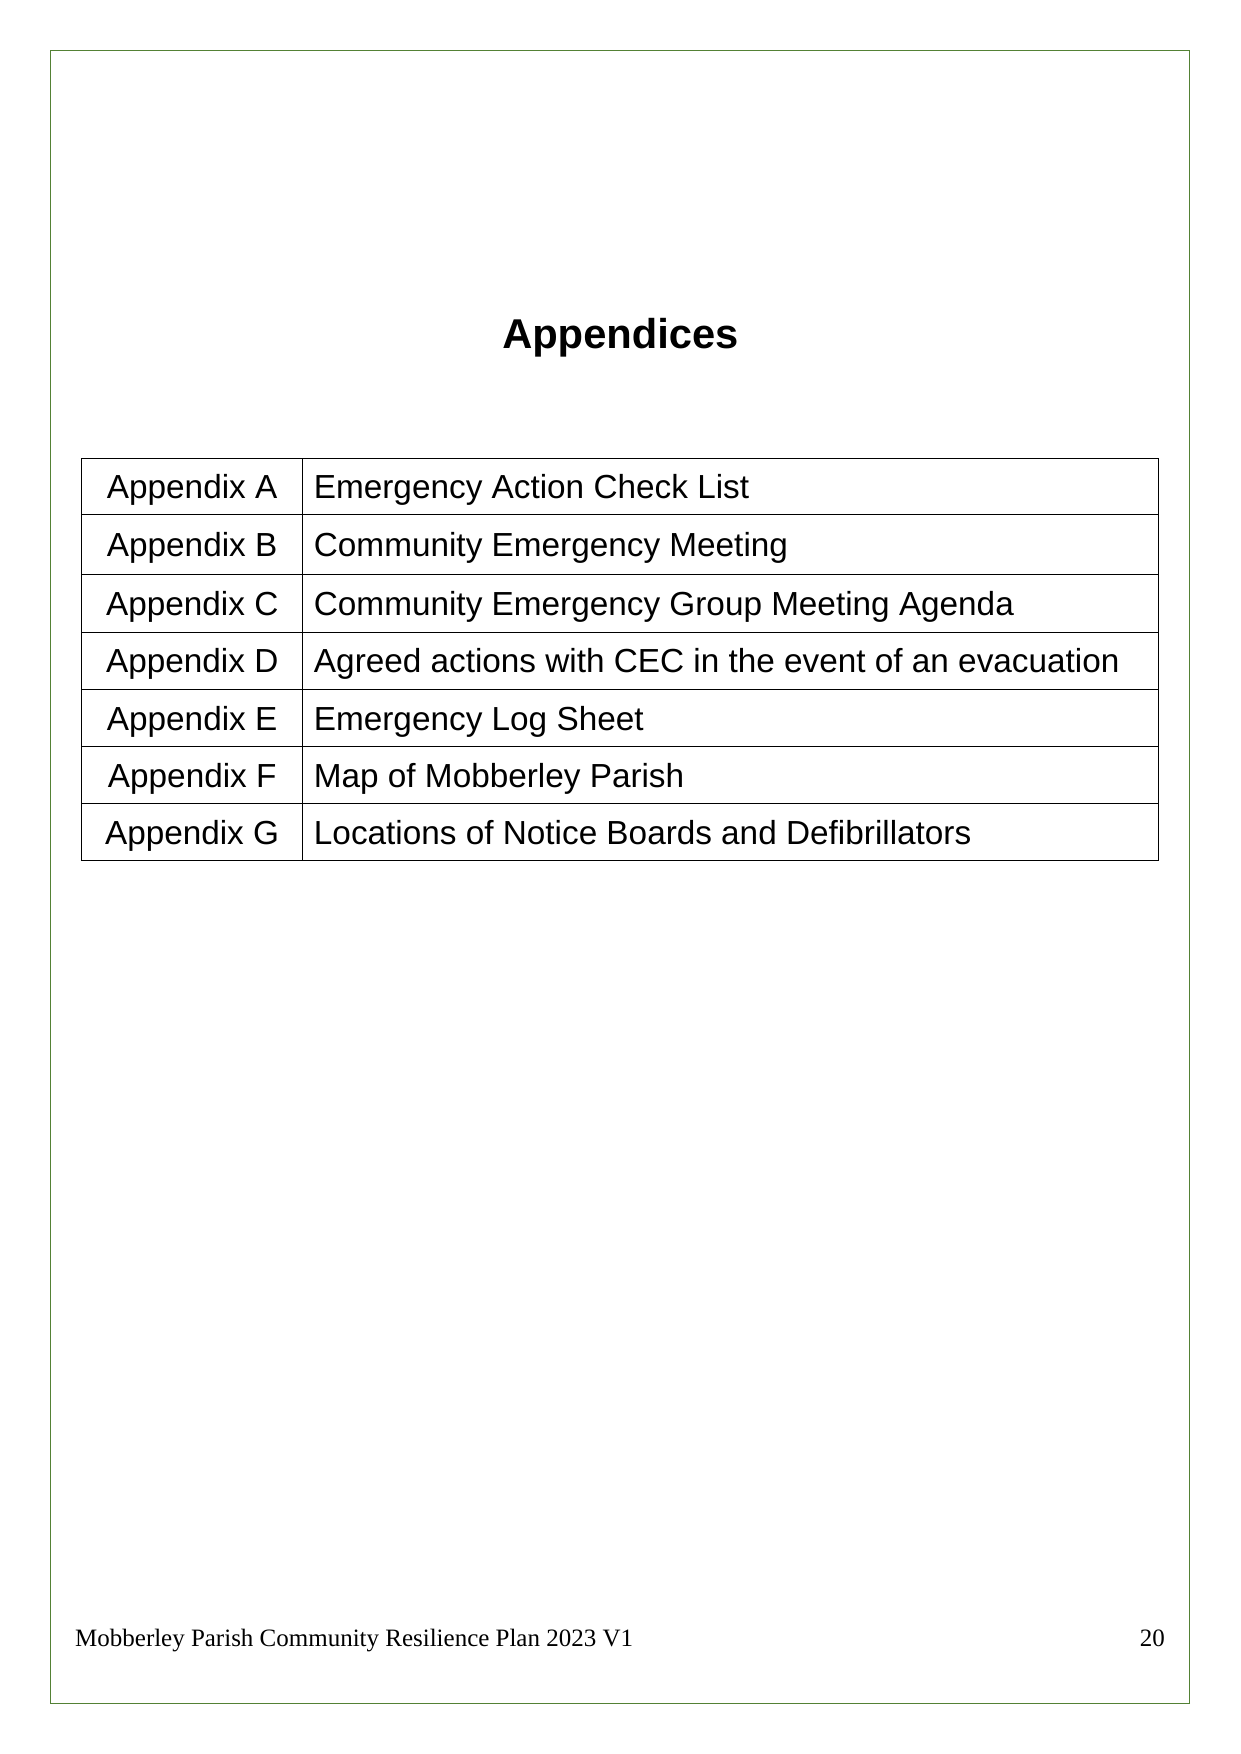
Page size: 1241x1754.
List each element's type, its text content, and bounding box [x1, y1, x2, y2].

table_header Appendix A [82, 459, 302, 514]
table_cell Locations of Notice Boards and Defibrillators [303, 804, 1158, 860]
table_cell Community Emergency Meeting [303, 515, 1158, 574]
table_cell Appendix B [82, 515, 302, 574]
table_cell Appendix F [82, 747, 302, 803]
table_header Emergency Action Check List [303, 459, 1158, 514]
table_cell Appendix C [82, 575, 302, 632]
text Appendices [75, 310, 1165, 358]
table_cell Community Emergency Group Meeting Agenda [303, 575, 1158, 632]
table_cell Appendix G [82, 804, 302, 860]
table_cell Appendix E [82, 690, 302, 746]
table_cell Agreed actions with CEC in the event of an evacuation [303, 633, 1158, 689]
table_cell Appendix D [82, 633, 302, 689]
table_cell Emergency Log Sheet [303, 690, 1158, 746]
table_cell Map of Mobberley Parish [303, 747, 1158, 803]
